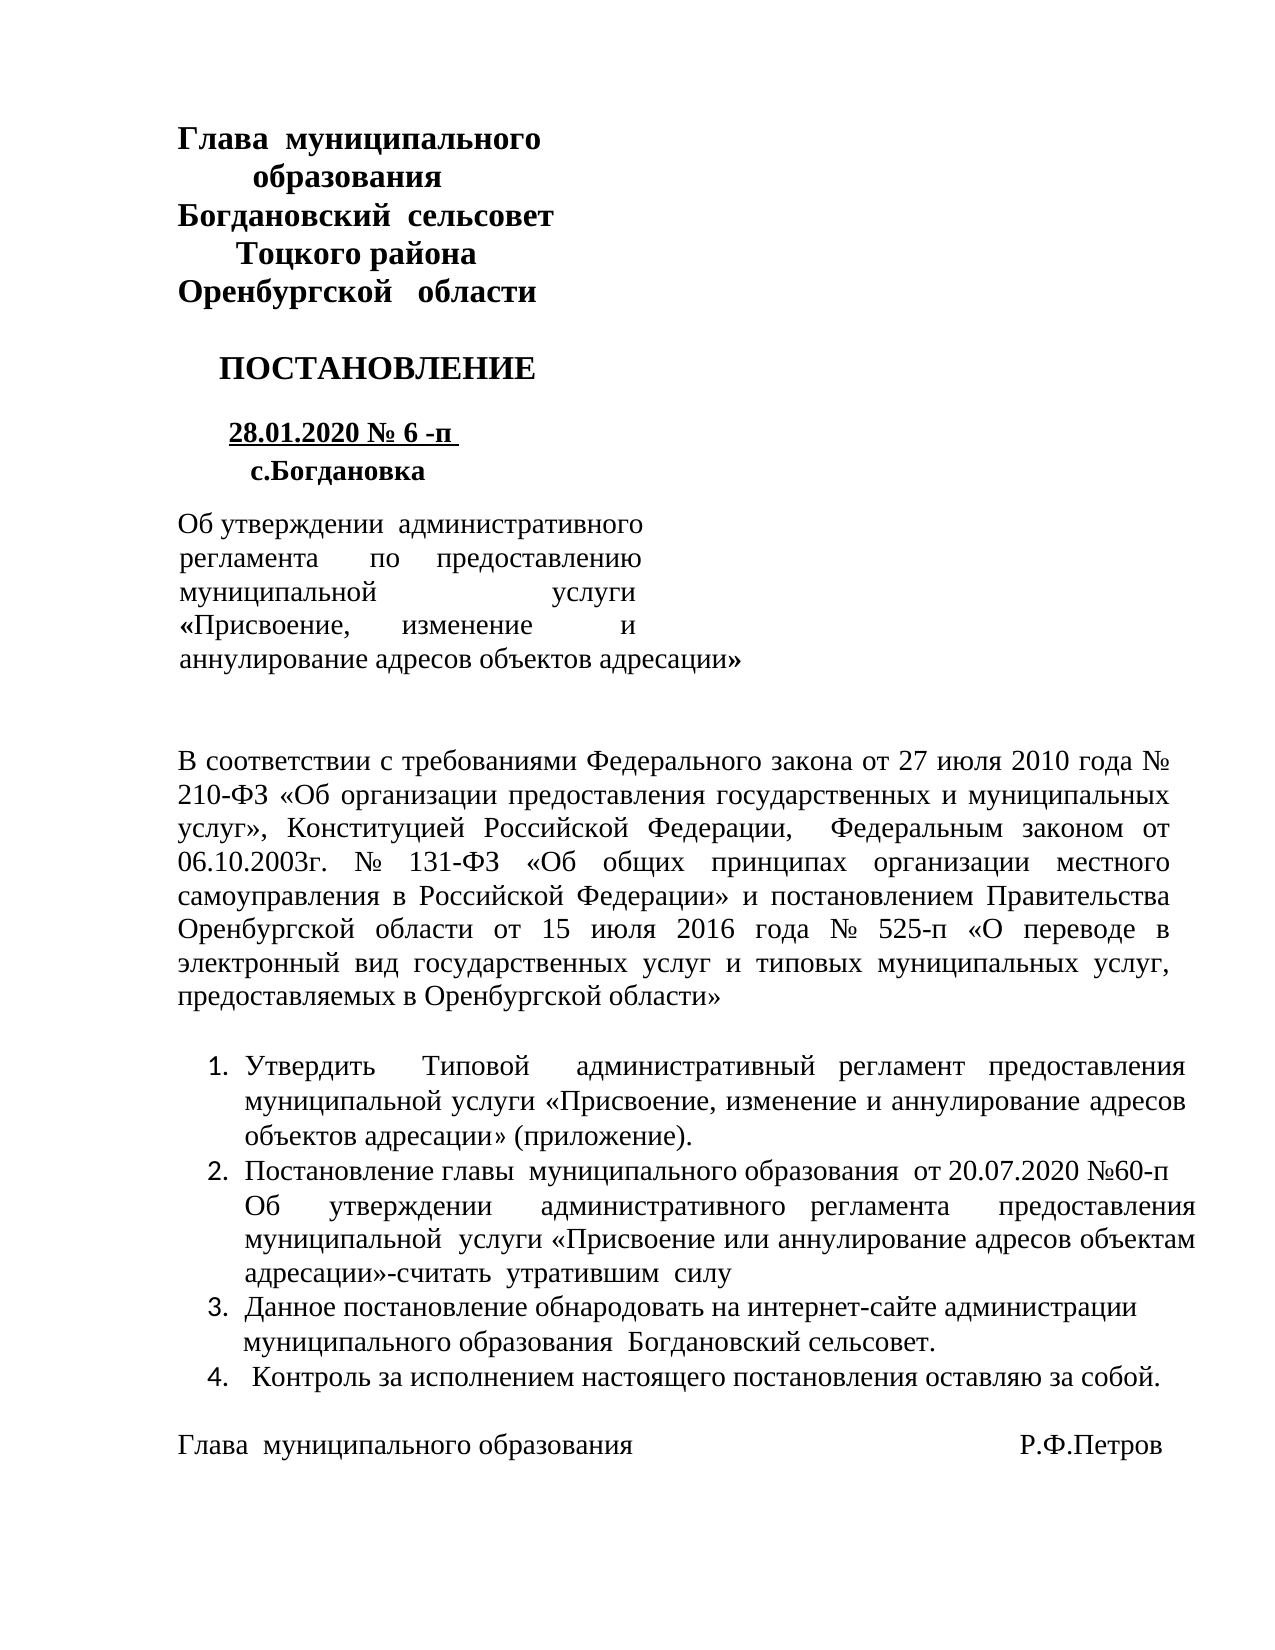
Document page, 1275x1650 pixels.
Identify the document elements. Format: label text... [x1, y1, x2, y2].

text ПОСТАНОВЛЕНИЕ [177, 348, 1186, 386]
text регламента по предоставлению [148, 540, 1180, 574]
list В соответствии с требованиями Федерального закона от 27 июля 2010 года № 210-ФЗ «Об организации предоставления государственных и муниципальных услуг», Конституцией Российской Федерации, Федеральным законом от 06.10.2003г. № 131-ФЗ «Об общих принципах организации местного самоуправления в Российской Федерации» и постановлением Правительства Оренбургской области от 15 июля 2016 года № 525-п «О переводе в электронный вид государственных услуг и типовых муниципальных услуг, предоставляемых в Оренбургской области» [177, 743, 1171, 1012]
list Об утверждении административного регламента предоставления муниципальной услуги «Присвоение или аннулирование адресов объектам адресации»-считать утратившим силу [244, 1188, 1196, 1288]
title Об утверждении административного [177, 507, 1186, 540]
list Контроль за исполнением настоящего постановления оставляю за собой. [207, 1358, 1186, 1393]
text Тоцкого района [177, 233, 1186, 271]
title Постановление главы муниципального образования от 20.07.2020 №60-п [207, 1152, 1186, 1188]
text Глава муниципального образования Р.Ф.Петров [177, 1427, 1186, 1460]
text «Присвоение, изменение и [148, 607, 1180, 641]
text Богдановский сельсовет [177, 195, 1186, 233]
text с.Богдановка [177, 449, 1186, 486]
text Оренбургской области [177, 271, 1186, 310]
text муниципальной услуги [148, 574, 1180, 607]
text Глава муниципального [177, 118, 1186, 156]
text аннулирование адресов объектов адресации» [148, 641, 1180, 674]
text образования [177, 156, 1186, 195]
title муниципального образования Богдановский сельсовет. [177, 1324, 1186, 1358]
text 28.01.2020 № 6 -п [177, 415, 1186, 449]
title Утвердить Типовой административный регламент предоставления муниципальной услуги «Присвоение, изменение и аннулирование адресов объектов адресации» (приложение). [207, 1047, 1186, 1152]
title Данное постановление обнародовать на интернет-сайте администрации [207, 1288, 1186, 1324]
